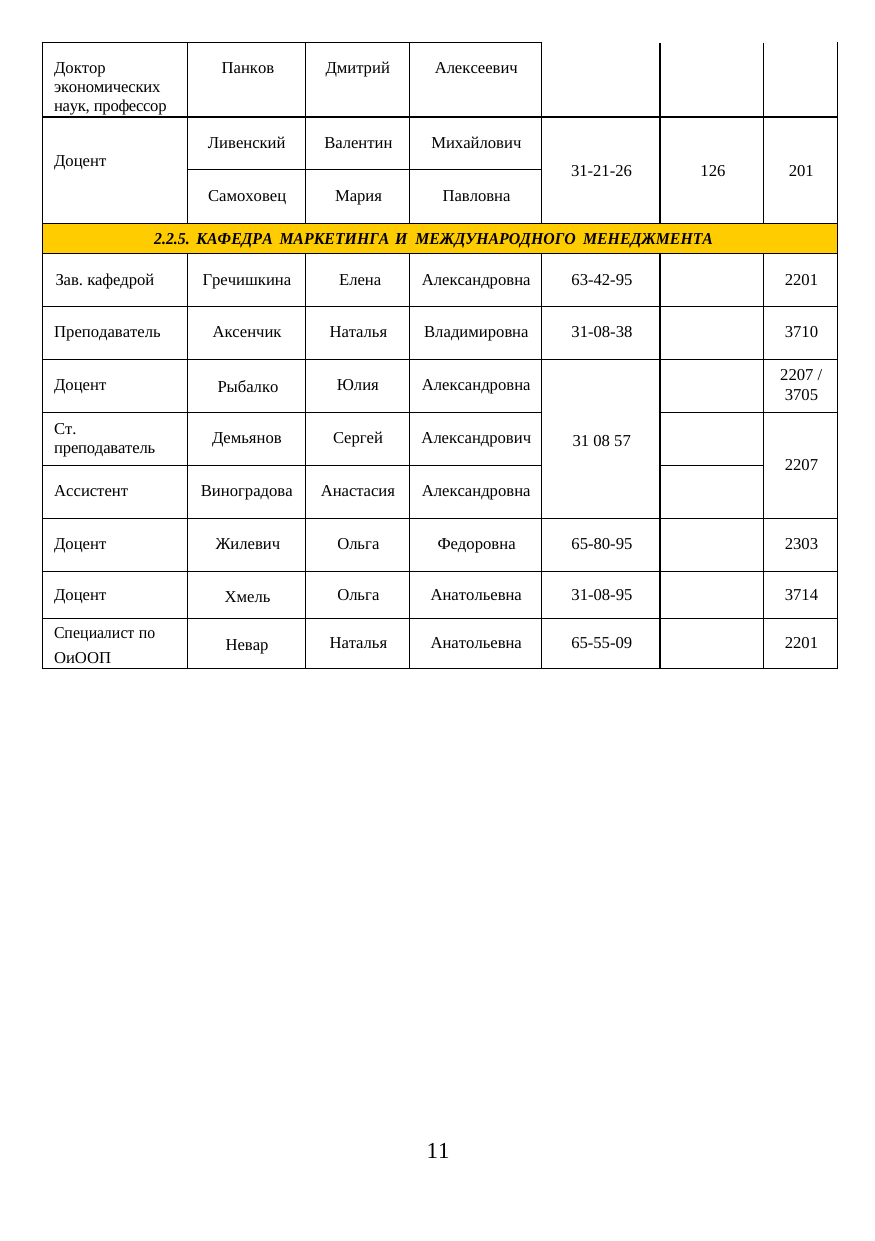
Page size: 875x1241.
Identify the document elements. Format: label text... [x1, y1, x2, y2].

table_cell Юлия [306, 360, 409, 412]
table_cell Мария [306, 170, 409, 223]
table_cell Анатольевна [410, 572, 541, 618]
table_cell 3710 [764, 307, 837, 359]
table_cell Доцент [43, 118, 187, 223]
table_cell 2201 [764, 619, 837, 668]
table_cell Самоховец [188, 170, 305, 223]
table_cell Демьянов [188, 413, 305, 465]
table_cell 63-42-95 [542, 254, 659, 306]
table_cell [661, 572, 763, 618]
table_cell Ливенский [188, 118, 305, 169]
table_cell Аксенчик [188, 307, 305, 359]
table_cell 2.2.5. КАФЕДРА МАРКЕТИНГА И МЕЖДУНАРОДНОГО МЕНЕДЖМЕНТА [43, 224, 837, 253]
table_cell Зав. кафедрой [43, 254, 187, 306]
table_cell 31 08 57 [542, 360, 659, 518]
table_cell [661, 466, 763, 518]
table_cell 2303 [764, 519, 837, 571]
table_cell Александровна [410, 254, 541, 306]
table_cell 65-55-09 [542, 619, 659, 668]
table_cell Ольга [306, 519, 409, 571]
table_cell 126 [661, 118, 763, 223]
table_cell Доцент [43, 360, 187, 412]
table_cell Доцент [43, 572, 187, 618]
table_cell [661, 519, 763, 571]
table_cell Ассистент [43, 466, 187, 518]
table_cell [661, 307, 763, 359]
table_cell Михайлович [410, 118, 541, 169]
table_cell Александровна [410, 466, 541, 518]
table_cell Хмель [188, 572, 305, 618]
table_header Алексеевич [410, 43, 541, 116]
table_cell Наталья [306, 619, 409, 668]
table_cell 3714 [764, 572, 837, 618]
table_cell Федоровна [410, 519, 541, 571]
table_header [542, 42, 660, 116]
table_cell 31-08-95 [542, 572, 659, 618]
table_cell Валентин [306, 118, 409, 169]
table_cell Жилевич [188, 519, 305, 571]
table_header Панков [188, 43, 305, 116]
table_header [764, 42, 837, 116]
table_cell 31-21-26 [542, 118, 659, 223]
table_cell 201 [764, 118, 837, 223]
table_cell [661, 619, 763, 668]
table_cell [661, 413, 763, 465]
table_cell Сергей [306, 413, 409, 465]
table_header Дмитрий [306, 43, 409, 116]
table_cell 2207 [764, 413, 837, 518]
table_cell Рыбалко [188, 360, 305, 412]
table_cell Наталья [306, 307, 409, 359]
table_cell Ст. преподаватель [43, 413, 187, 465]
table_cell Гречишкина [188, 254, 305, 306]
table_cell 65-80-95 [542, 519, 659, 571]
table_cell [661, 254, 763, 306]
table_cell Доцент [43, 519, 187, 571]
table_header Доктор экономических наук, профессор [43, 43, 187, 116]
table_cell Анатольевна [410, 619, 541, 668]
table_cell Александрович [410, 413, 541, 465]
table_cell Александровна [410, 360, 541, 412]
table_cell [661, 360, 763, 412]
table_cell 31-08-38 [542, 307, 659, 359]
table_cell Специалист по ОиООП [43, 619, 187, 668]
table_cell Невар [188, 619, 305, 668]
table_cell Павловна [410, 170, 541, 223]
table_cell Виноградова [188, 466, 305, 518]
table_cell 2207 / 3705 [764, 360, 837, 412]
table_cell 2201 [764, 254, 837, 306]
table_header [661, 42, 763, 116]
table_cell Ольга [306, 572, 409, 618]
table_cell Владимировна [410, 307, 541, 359]
table_cell Елена [306, 254, 409, 306]
table_cell Анастасия [306, 466, 409, 518]
table_cell Преподаватель [43, 307, 187, 359]
